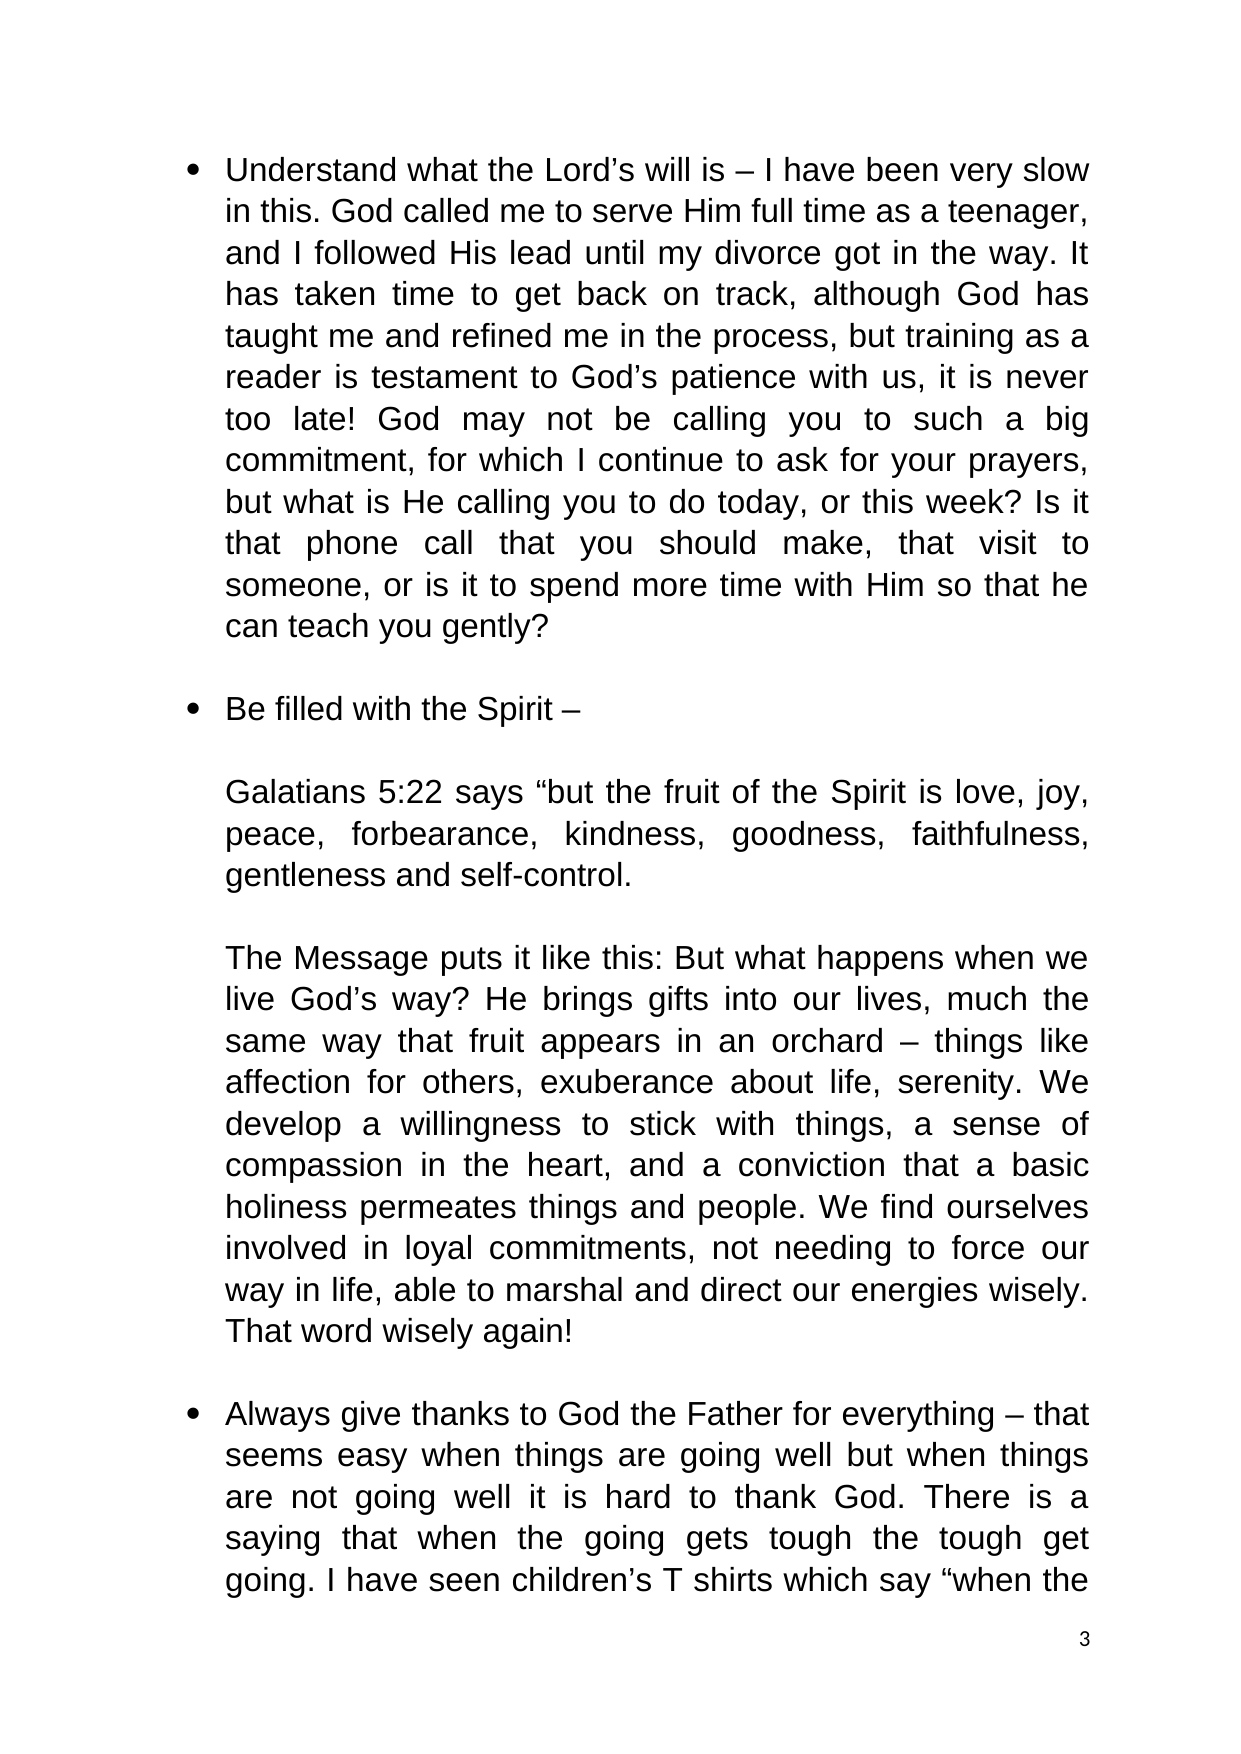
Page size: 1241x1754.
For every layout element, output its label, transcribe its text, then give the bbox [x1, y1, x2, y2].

list Galatians 5:22 says “but the fruit of the Spirit is love, joy, peace, forbearance, kindness, goodness, faithfulness, gentleness and self-control. [225, 772, 1090, 893]
list The Message puts it like this: But what happens when we live God’s way? He brings gifts into our lives, much the same way that fruit appears in an orchard – things like affection for others, exuberance about life, serenity. We develop a willingness to stick with things, a sense of compassion in the heart, and a conviction that a basic holiness permeates things and people. We find ourselves involved in loyal commitments, not needing to force our way in life, able to marshal and direct our energies wisely. That word wisely again! [225, 938, 1090, 1349]
list Be filled with the Spirit – [187, 689, 1090, 728]
list Understand what the Lord’s will is – I have been very slow in this. God called me to serve Him full time as a teenager, and I followed His lead until my divorce got in the way. It has taken time to get back on track, although God has taught me and refined me in the process, but training as a reader is testament to God’s patience with us, it is never too late! God may not be calling you to such a big commitment, for which I continue to ask for your prayers, but what is He calling you to do today, or this week? Is it that phone call that you should make, that visit to someone, or is it to spend more time with Him so that he can teach you gently? [187, 150, 1090, 644]
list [187, 1394, 1090, 1598]
